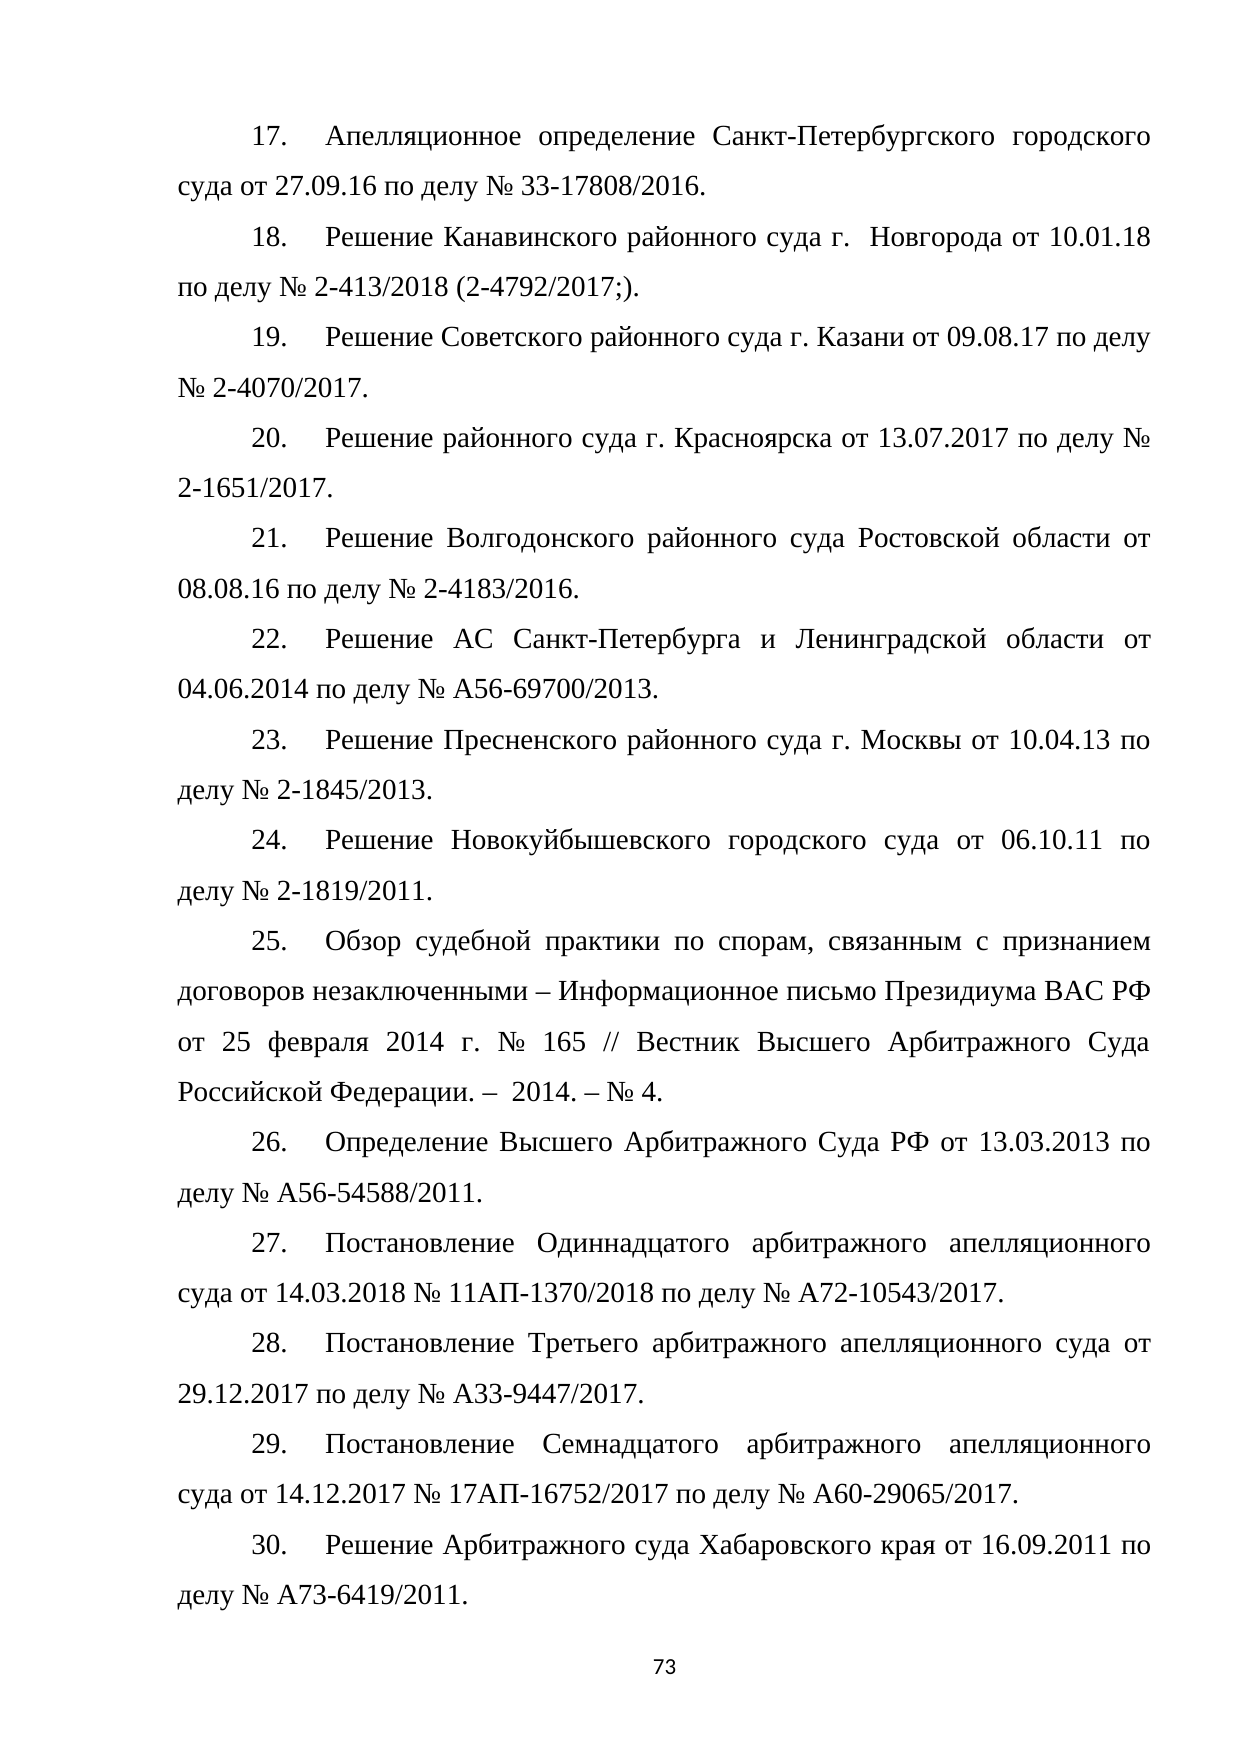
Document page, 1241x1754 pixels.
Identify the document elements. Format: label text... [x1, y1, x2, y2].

list Постановление Семнадцатого арбитражного апелляционного суда от 14.12.2017 № 17АП-16752/2017 по делу № А60-29065/2017. [177, 1426, 1152, 1510]
list Решение Пресненского районного суда г. Москвы от 10.04.13 по делу № 2-1845/2013. [177, 722, 1152, 806]
list Постановление Одиннадцатого арбитражного апелляционного суда от 14.03.2018 № 11АП-1370/2018 по делу № А72-10543/2017. [177, 1225, 1152, 1309]
list Обзор судебной практики по спорам, связанным с признанием договоров незаключенными – Информационное письмо Президиума ВАС РФ от 25 февраля 2014 г. № 165 // Вестник Высшего Арбитражного Суда Российской Федерации. – 2014. – № 4. [177, 923, 1152, 1108]
list Решение Новокуйбышевского городского суда от 06.10.11 по делу № 2-1819/2011. [177, 822, 1152, 906]
list Решение Волгодонского районного суда Ростовской области от 08.08.16 по делу № 2-4183/2016. [177, 521, 1152, 604]
list Решение АС Санкт-Петербурга и Ленинградской области от 04.06.2014 по делу № А56-69700/2013. [177, 621, 1152, 705]
list Решение районного суда г. Красноярска от 13.07.2017 по делу № 2-1651/2017. [177, 420, 1152, 504]
list Решение Канавинского районного суда г. Новгорода от 10.01.18 по делу № 2-413/2018 (2-4792/2017;). [177, 219, 1152, 303]
list Апелляционное определение Санкт-Петербургского городского суда от 27.09.16 по делу № 33-17808/2016. [177, 118, 1152, 202]
list Определение Высшего Арбитражного Суда РФ от 13.03.2013 по делу № А56-54588/2011. [177, 1124, 1152, 1208]
list Постановление Третьего арбитражного апелляционного суда от 29.12.2017 по делу № А33-9447/2017. [177, 1326, 1152, 1409]
list Решение Советского районного суда г. Казани от 09.08.17 по делу № 2-4070/2017. [177, 319, 1152, 403]
list Решение Арбитражного суда Хабаровского края от 16.09.2011 по делу № А73-6419/2011. [177, 1527, 1152, 1611]
